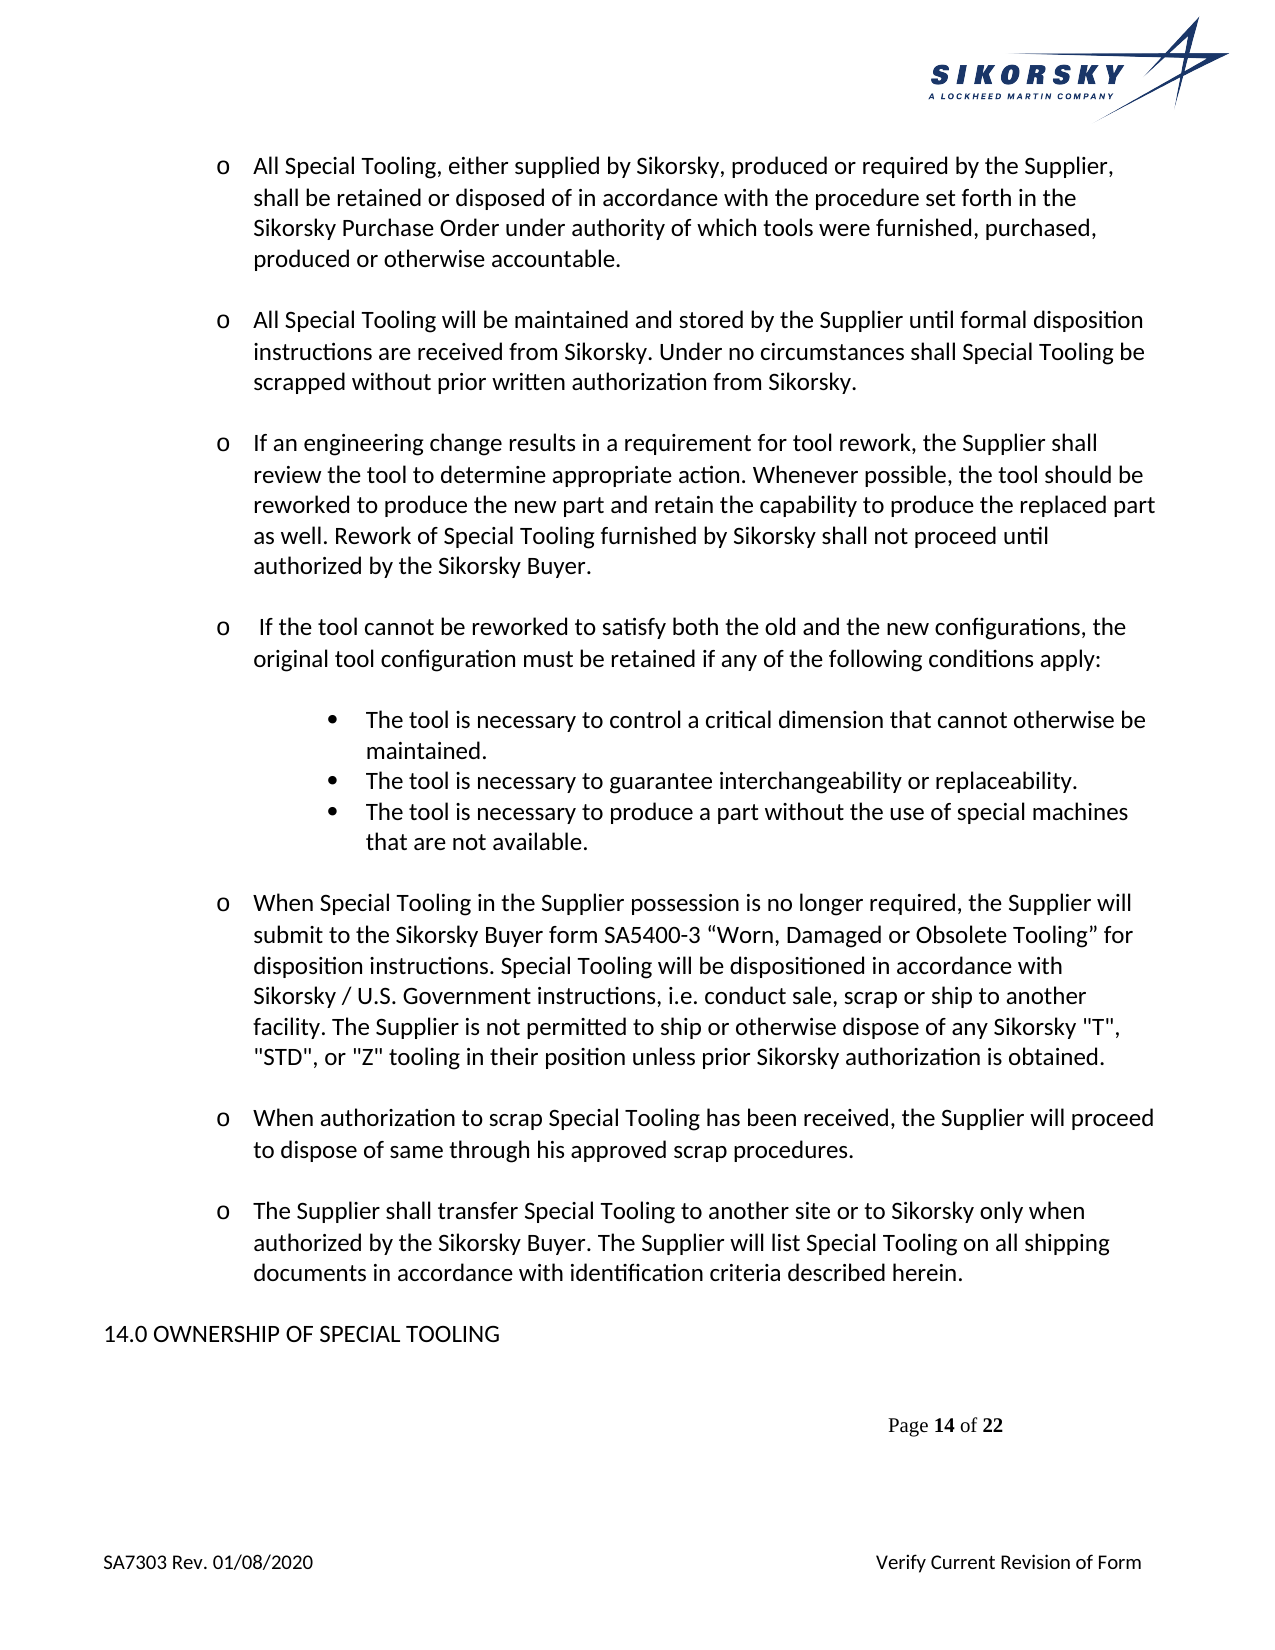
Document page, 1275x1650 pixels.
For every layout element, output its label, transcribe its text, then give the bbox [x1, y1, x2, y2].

list All Special Tooling, either supplied by Sikorsky, produced or required by the Supplier, shall be retained or disposed of in accordance with the procedure set forth in the Sikorsky Purchase Order under authority of which tools were furnished, purchased, produced or otherwise accountable. [216, 150, 1162, 273]
list The tool is necessary to produce a part without the use of special machines that are not available. [328, 796, 1162, 857]
list The tool is necessary to guarantee interchangeability or replaceability. [328, 765, 1162, 796]
list The tool is necessary to control a critical dimension that cannot otherwise be maintained. [328, 704, 1162, 765]
list If an engineering change results in a requirement for tool rework, the Supplier shall review the tool to determine appropriate action. Whenever possible, the tool should be reworked to produce the new part and retain the capability to produce the replaced part as well. Rework of Special Tooling furnished by Sikorsky shall not proceed until authorized by the Sikorsky Buyer. [216, 427, 1162, 581]
list When authorization to scrap Special Tooling has been received, the Supplier will proceed to dispose of same through his approved scrap procedures. [216, 1102, 1162, 1165]
list If the tool cannot be reworked to satisfy both the old and the new configurations, the original tool configuration must be retained if any of the following conditions apply: [216, 612, 1162, 674]
text 14.0 OWNERSHIP OF SPECIAL TOOLING [103, 1318, 1162, 1349]
picture [928, 16, 1230, 124]
list All Special Tooling will be maintained and stored by the Supplier until formal disposition instructions are received from Sikorsky. Under no circumstances shall Special Tooling be scrapped without prior written authorization from Sikorsky. [216, 304, 1162, 397]
list The Supplier shall transfer Special Tooling to another site or to Sikorsky only when authorized by the Sikorsky Buyer. The Supplier will list Special Tooling on all shipping documents in accordance with identification criteria described herein. [216, 1195, 1162, 1288]
list When Special Tooling in the Supplier possession is no longer required, the Supplier will submit to the Sikorsky Buyer form SA5400-3 “Worn, Damaged or Obsolete Tooling” for disposition instructions. Special Tooling will be dispositioned in accordance with Sikorsky / U.S. Government instructions, i.e. conduct sale, scrap or ship to another facility. The Supplier is not permitted to ship or otherwise dispose of any Sikorsky "T", "STD", or "Z" tooling in their position unless prior Sikorsky authorization is obtained. [216, 887, 1162, 1072]
